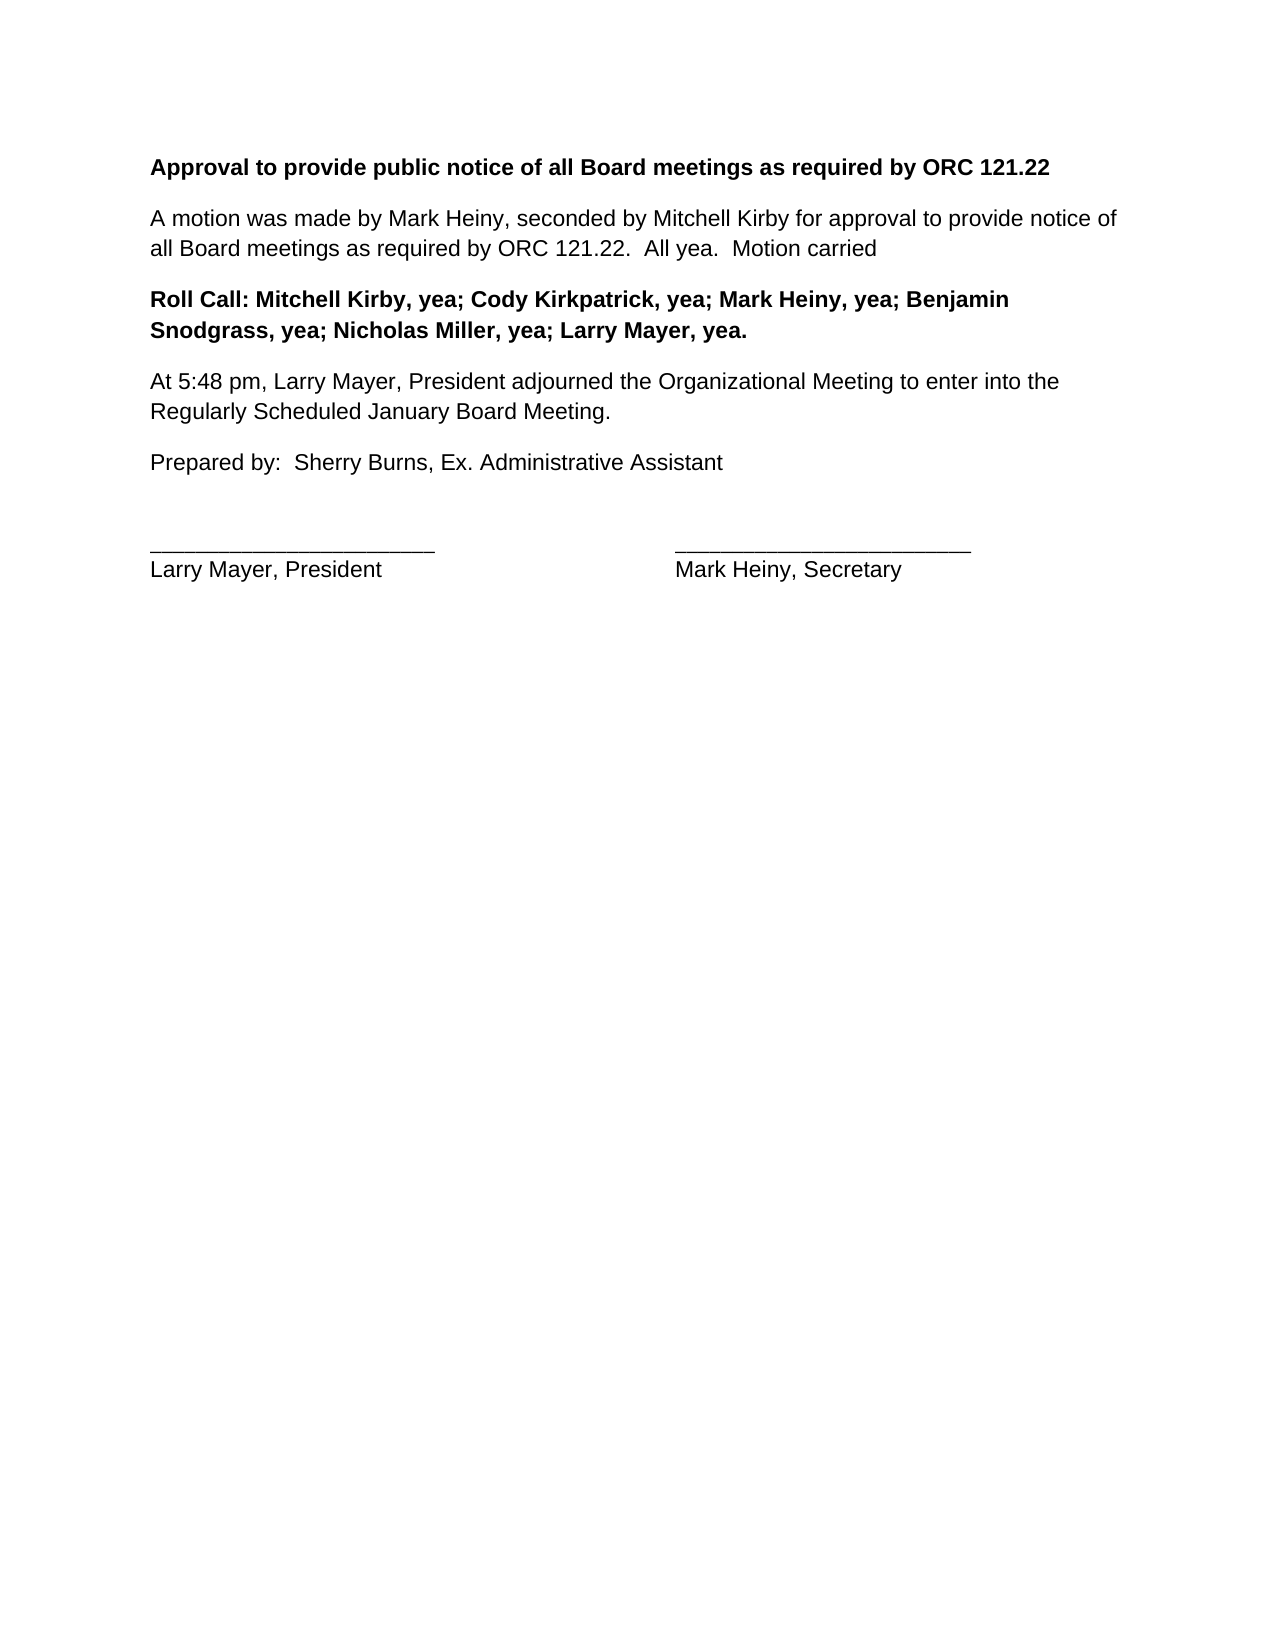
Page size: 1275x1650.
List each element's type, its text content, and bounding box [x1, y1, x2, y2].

text Roll Call: Mitchell Kirby, yea; Cody Kirkpatrick, yea; Mark Heiny, yea; Benjamin Snodgrass, yea; Nicholas Miller, yea; Larry Mayer, yea. [150, 286, 1125, 343]
text Larry Mayer, President Mark Heiny, Secretary [150, 556, 1125, 582]
text At 5:48 pm, Larry Mayer, President adjourned the Organizational Meeting to enter into the Regularly Scheduled January Board Meeting. [150, 368, 1125, 424]
text _________________________ __________________________ [150, 528, 1125, 556]
text Approval to provide public notice of all Board meetings as required by ORC 121.22 [150, 154, 1125, 180]
text Prepared by: Sherry Burns, Ex. Administrative Assistant [150, 449, 1125, 475]
text A motion was made by Mark Heiny, seconded by Mitchell Kirby for approval to provide notice of all Board meetings as required by ORC 121.22. All yea. Motion carried [150, 205, 1125, 262]
